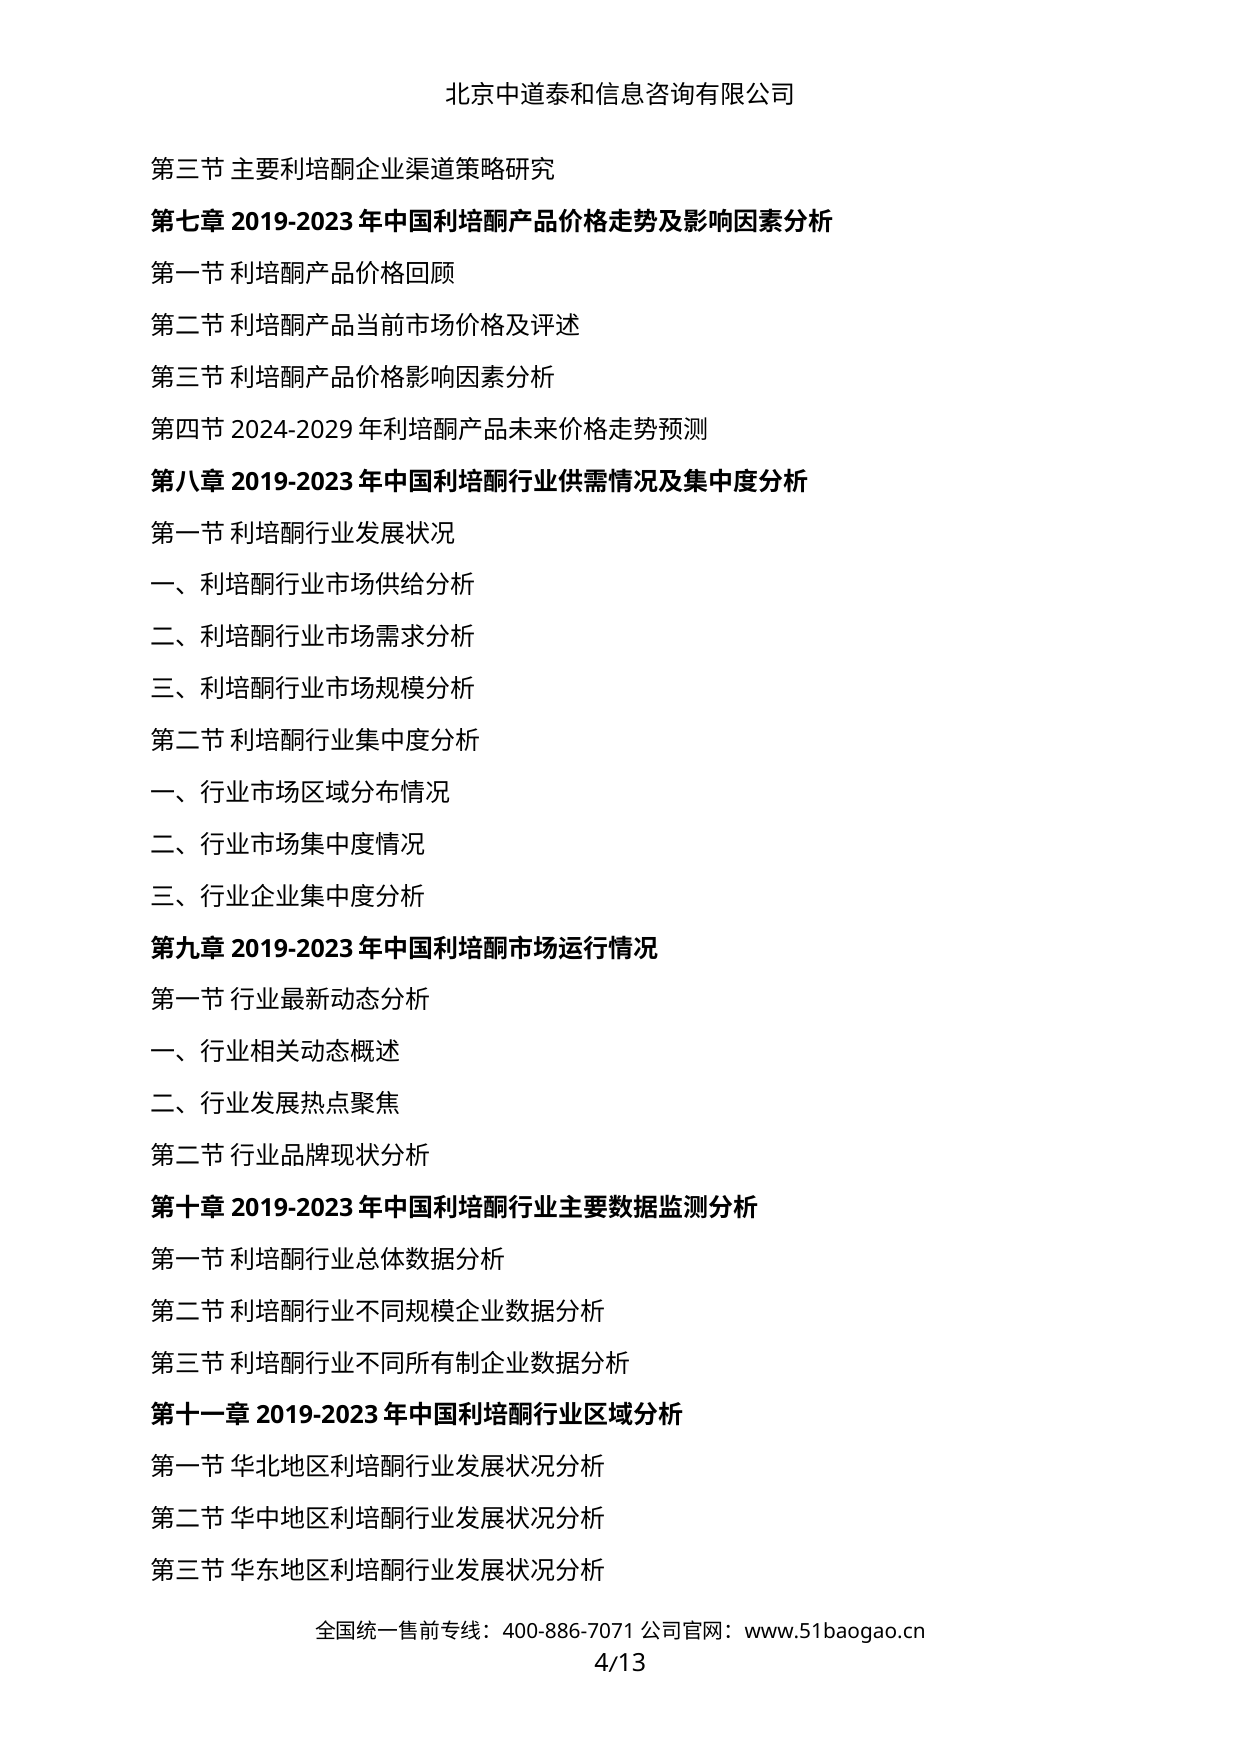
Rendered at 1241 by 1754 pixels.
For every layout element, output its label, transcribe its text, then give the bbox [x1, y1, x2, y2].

text 二、行业发展热点聚焦 [150, 1084, 1090, 1120]
text 三、行业企业集中度分析 [150, 876, 1090, 912]
text 二、行业市场集中度情况 [150, 824, 1090, 861]
text 第二节 利培酮产品当前市场价格及评述 [150, 306, 1090, 342]
text 第二节 利培酮行业不同规模企业数据分析 [150, 1291, 1090, 1327]
text 第三节 华东地区利培酮行业发展状况分析 [150, 1551, 1090, 1587]
text 一、行业市场区域分布情况 [150, 772, 1090, 809]
text 第一节 利培酮行业发展状况 [150, 513, 1090, 549]
text 第三节 利培酮行业不同所有制企业数据分析 [150, 1343, 1090, 1379]
text 第一节 行业最新动态分析 [150, 980, 1090, 1016]
text 三、利培酮行业市场规模分析 [150, 669, 1090, 705]
text 第一节 利培酮产品价格回顾 [150, 254, 1090, 290]
text 第三节 主要利培酮企业渠道策略研究 [150, 150, 1090, 186]
text 一、行业相关动态概述 [150, 1032, 1090, 1068]
text 第十一章 2019-2023年中国利培酮行业区域分析 [150, 1395, 1090, 1431]
text 第三节 利培酮产品价格影响因素分析 [150, 357, 1090, 394]
text 第二节 利培酮行业集中度分析 [150, 721, 1090, 757]
text 第一节 华北地区利培酮行业发展状况分析 [150, 1447, 1090, 1483]
text 第七章 2019-2023年中国利培酮产品价格走势及影响因素分析 [150, 202, 1090, 238]
text 第二节 行业品牌现状分析 [150, 1136, 1090, 1172]
text 第二节 华中地区利培酮行业发展状况分析 [150, 1499, 1090, 1535]
text 第八章 2019-2023年中国利培酮行业供需情况及集中度分析 [150, 461, 1090, 497]
text 一、利培酮行业市场供给分析 [150, 565, 1090, 601]
text 二、利培酮行业市场需求分析 [150, 617, 1090, 653]
text 第一节 利培酮行业总体数据分析 [150, 1239, 1090, 1276]
text 第九章 2019-2023年中国利培酮市场运行情况 [150, 928, 1090, 964]
text 第十章 2019-2023年中国利培酮行业主要数据监测分析 [150, 1187, 1090, 1224]
text 第四节 2024-2029年利培酮产品未来价格走势预测 [150, 409, 1090, 446]
